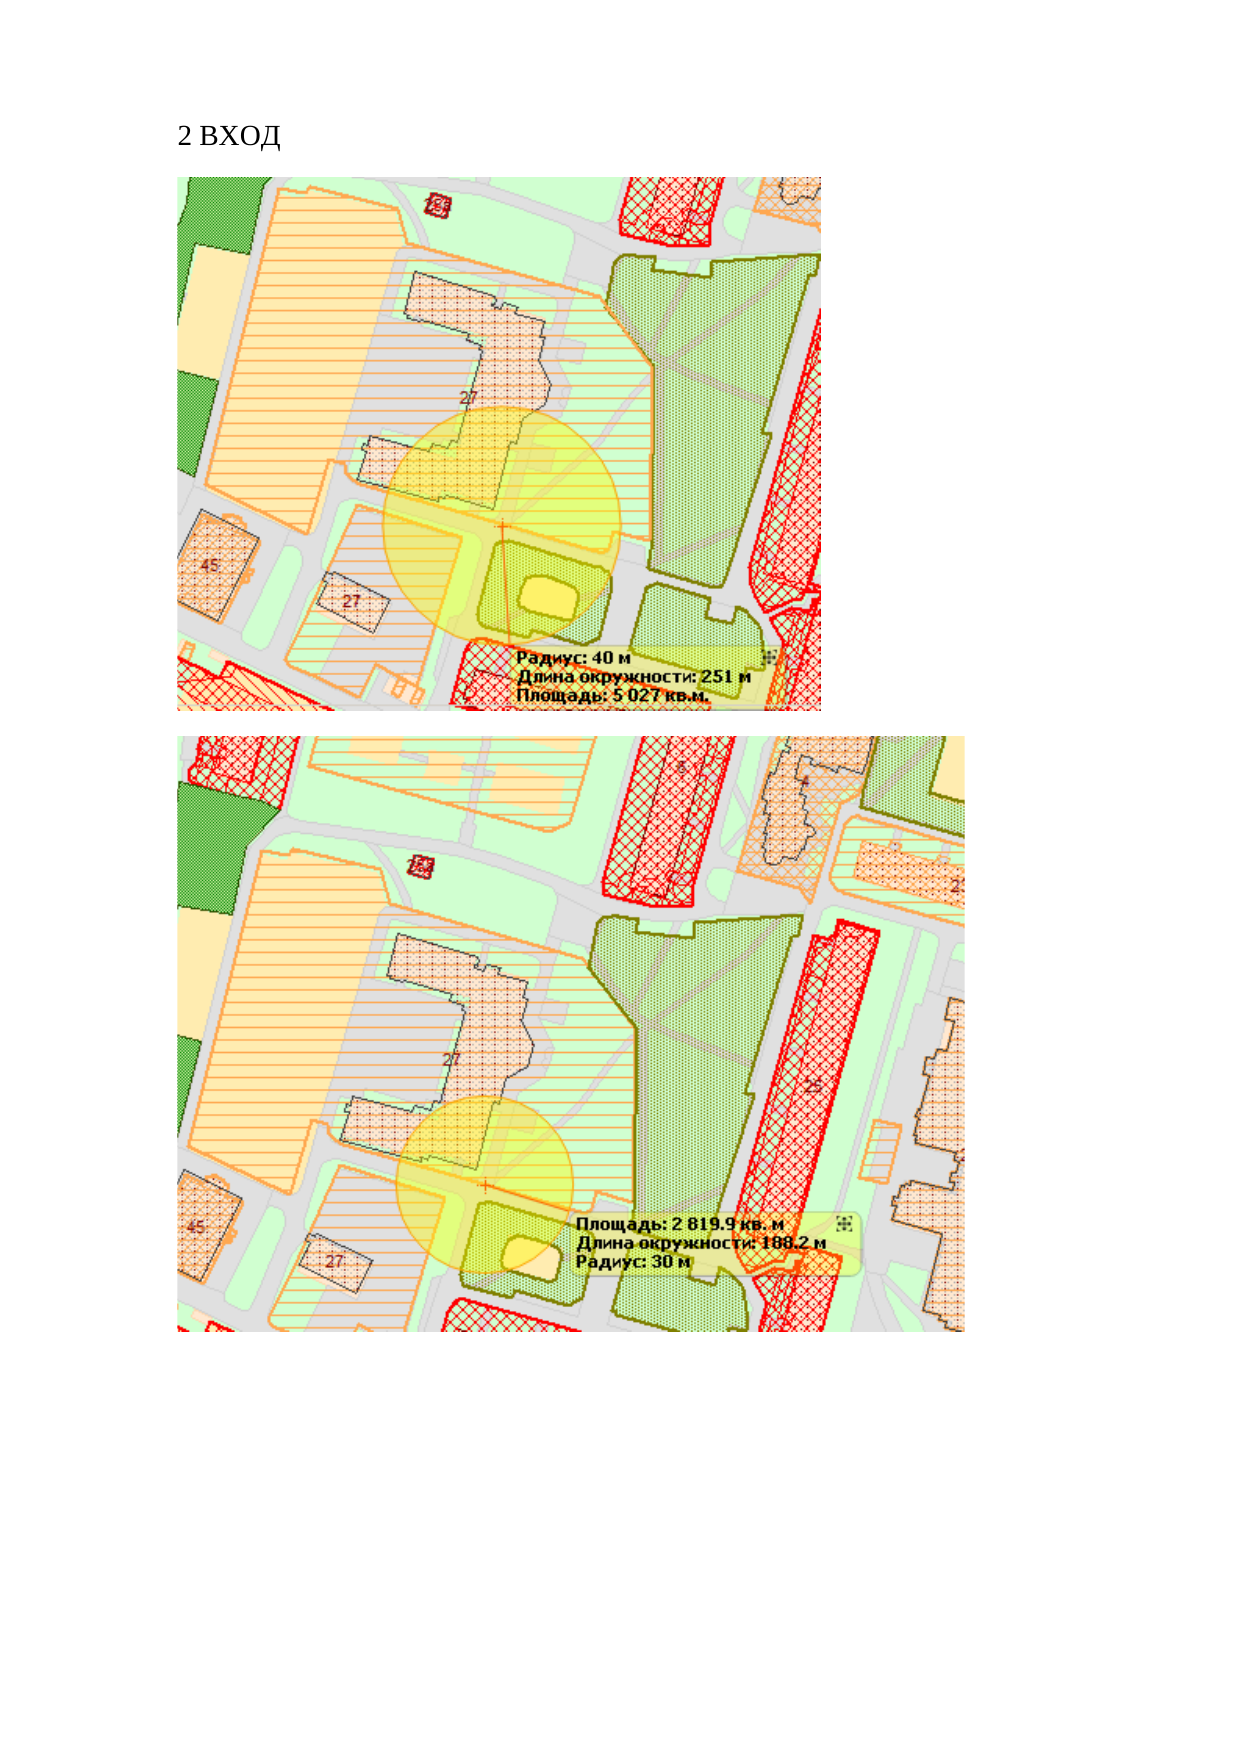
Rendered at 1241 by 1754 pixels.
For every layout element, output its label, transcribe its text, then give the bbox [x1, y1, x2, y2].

picture [177, 736, 965, 1332]
text 2 ВХОД [177, 118, 1152, 152]
picture [177, 177, 821, 711]
